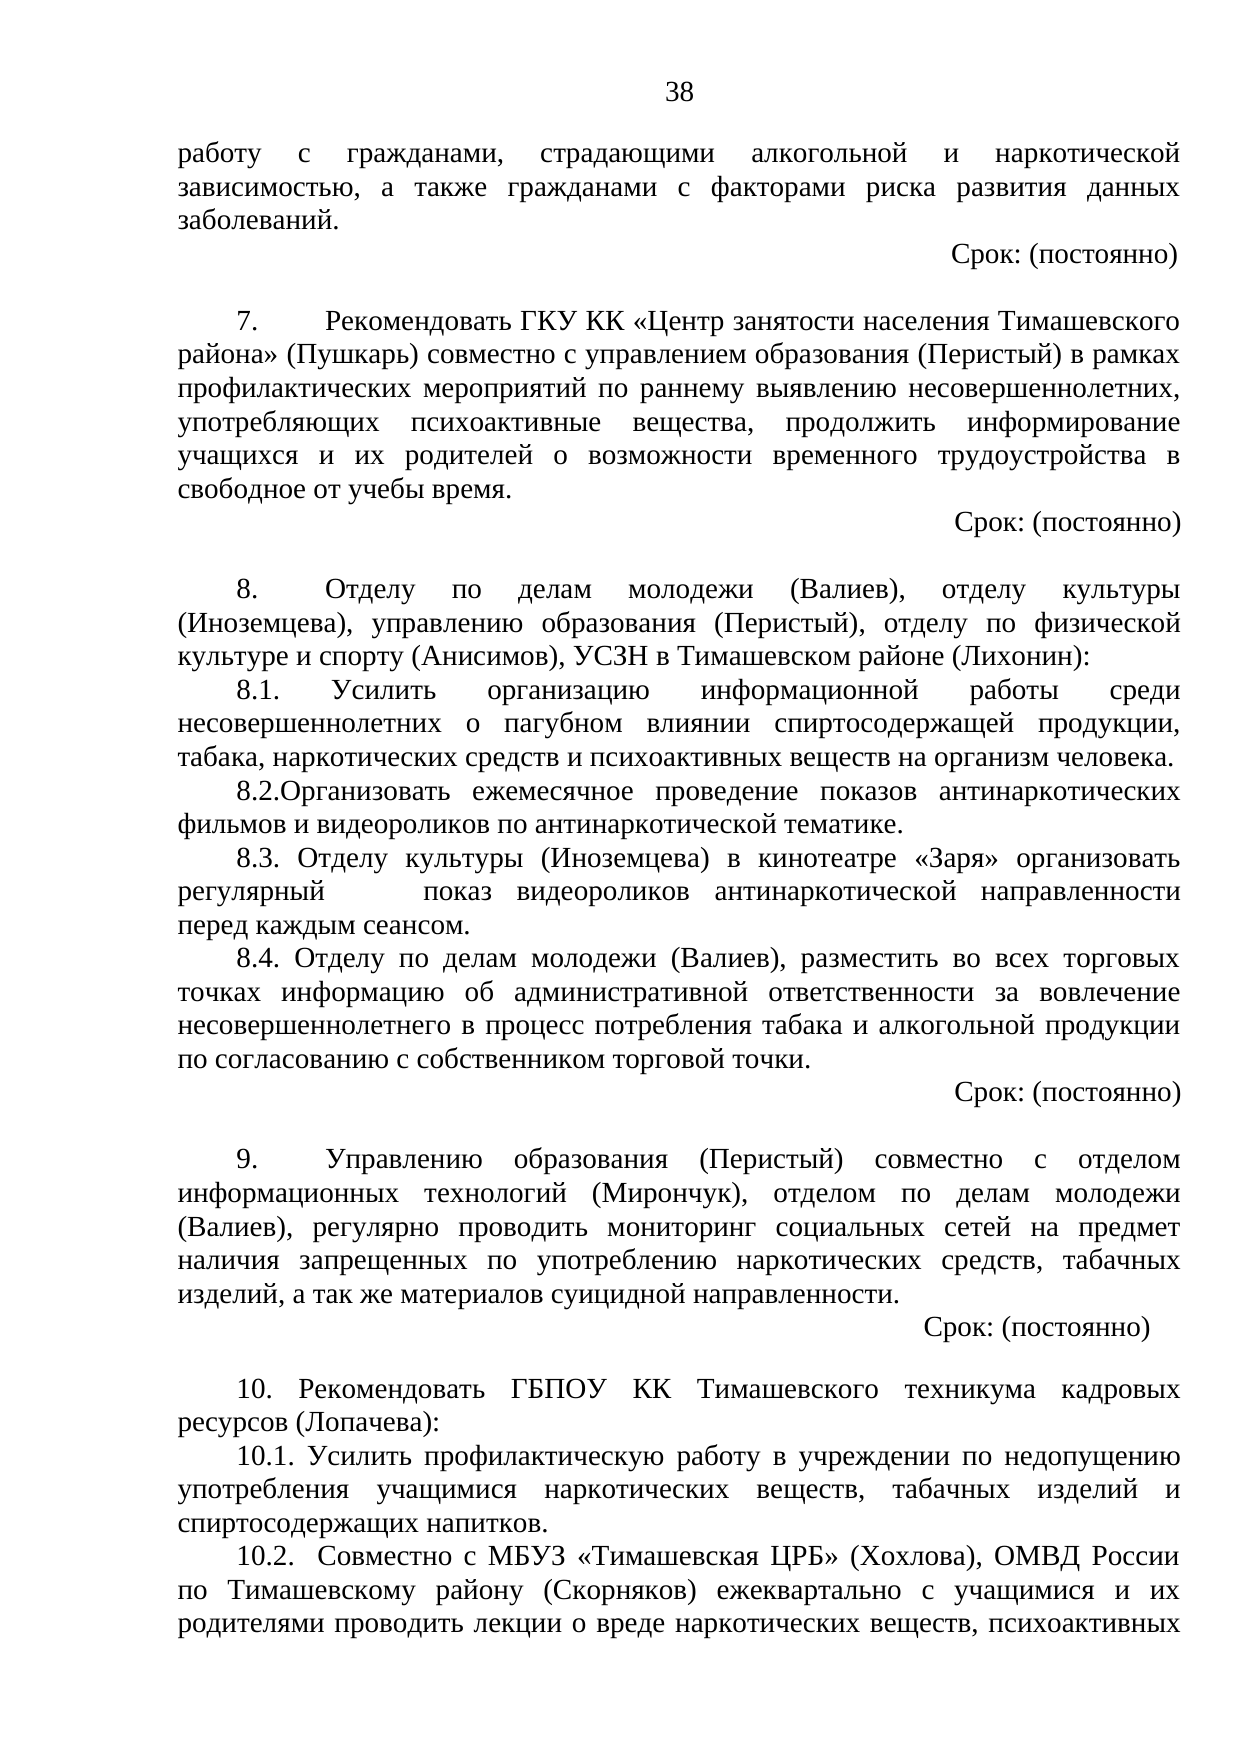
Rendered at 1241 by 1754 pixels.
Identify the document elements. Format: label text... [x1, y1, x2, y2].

list 8.3. Отделу культуры (Иноземцева) в кинотеатре «Заря» организовать регулярный показ видеороликов антинаркотической направленности перед каждым сеансом. [177, 840, 1181, 940]
list Отделу по делам молодежи (Валиев), отделу культуры (Иноземцева), управлению образования (Перистый), отделу по физической культуре и спорту (Анисимов), УСЗН в Тимашевском районе (Лихонин): [177, 571, 1181, 672]
text Срок: (постоянно) [177, 236, 1181, 269]
list 8.1. Усилить организацию информационной работы среди несовершеннолетних о пагубном влиянии спиртосодержащей продукции, табака, наркотических средств и психоактивных веществ на организм человека. [177, 672, 1181, 773]
list Срок: (постоянно) [177, 1074, 1181, 1108]
list 8.4. Отделу по делам молодежи (Валиев), разместить во всех торговых точках информацию об административной ответственности за вовлечение несовершеннолетнего в процесс потребления табака и алкогольной продукции по согласованию с собственником торговой точки. [177, 940, 1181, 1074]
list Рекомендовать ГКУ КК «Центр занятости населения Тимашевского района» (Пушкарь) совместно с управлением образования (Перистый) в рамках профилактических мероприятий по раннему выявлению несовершеннолетних, употребляющих психоактивные вещества, продолжить информирование учащихся и их родителей о возможности временного трудоустройства в свободное от учебы время. [177, 303, 1181, 504]
list Управлению образования (Перистый) совместно с отделом информационных технологий (Мирончук), отделом по делам молодежи (Валиев), регулярно проводить мониторинг социальных сетей на предмет наличия запрещенных по употреблению наркотических средств, табачных изделий, а так же материалов суицидной направленности. [177, 1142, 1181, 1309]
list 10.1. Усилить профилактическую работу в учреждении по недопущению употребления учащимися наркотических веществ, табачных изделий и спиртосодержащих напитков. [177, 1438, 1181, 1538]
list 10. Рекомендовать ГБПОУ КК Тимашевского техникума кадровых ресурсов (Лопачева): [177, 1371, 1181, 1438]
text Срок: (постоянно) [177, 504, 1181, 538]
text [177, 135, 1181, 236]
list 8.2.Организовать ежемесячное проведение показов антинаркотических фильмов и видеороликов по антинаркотической тематике. [177, 773, 1181, 840]
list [177, 1538, 1181, 1639]
list Срок: (постоянно) [177, 1309, 1181, 1343]
